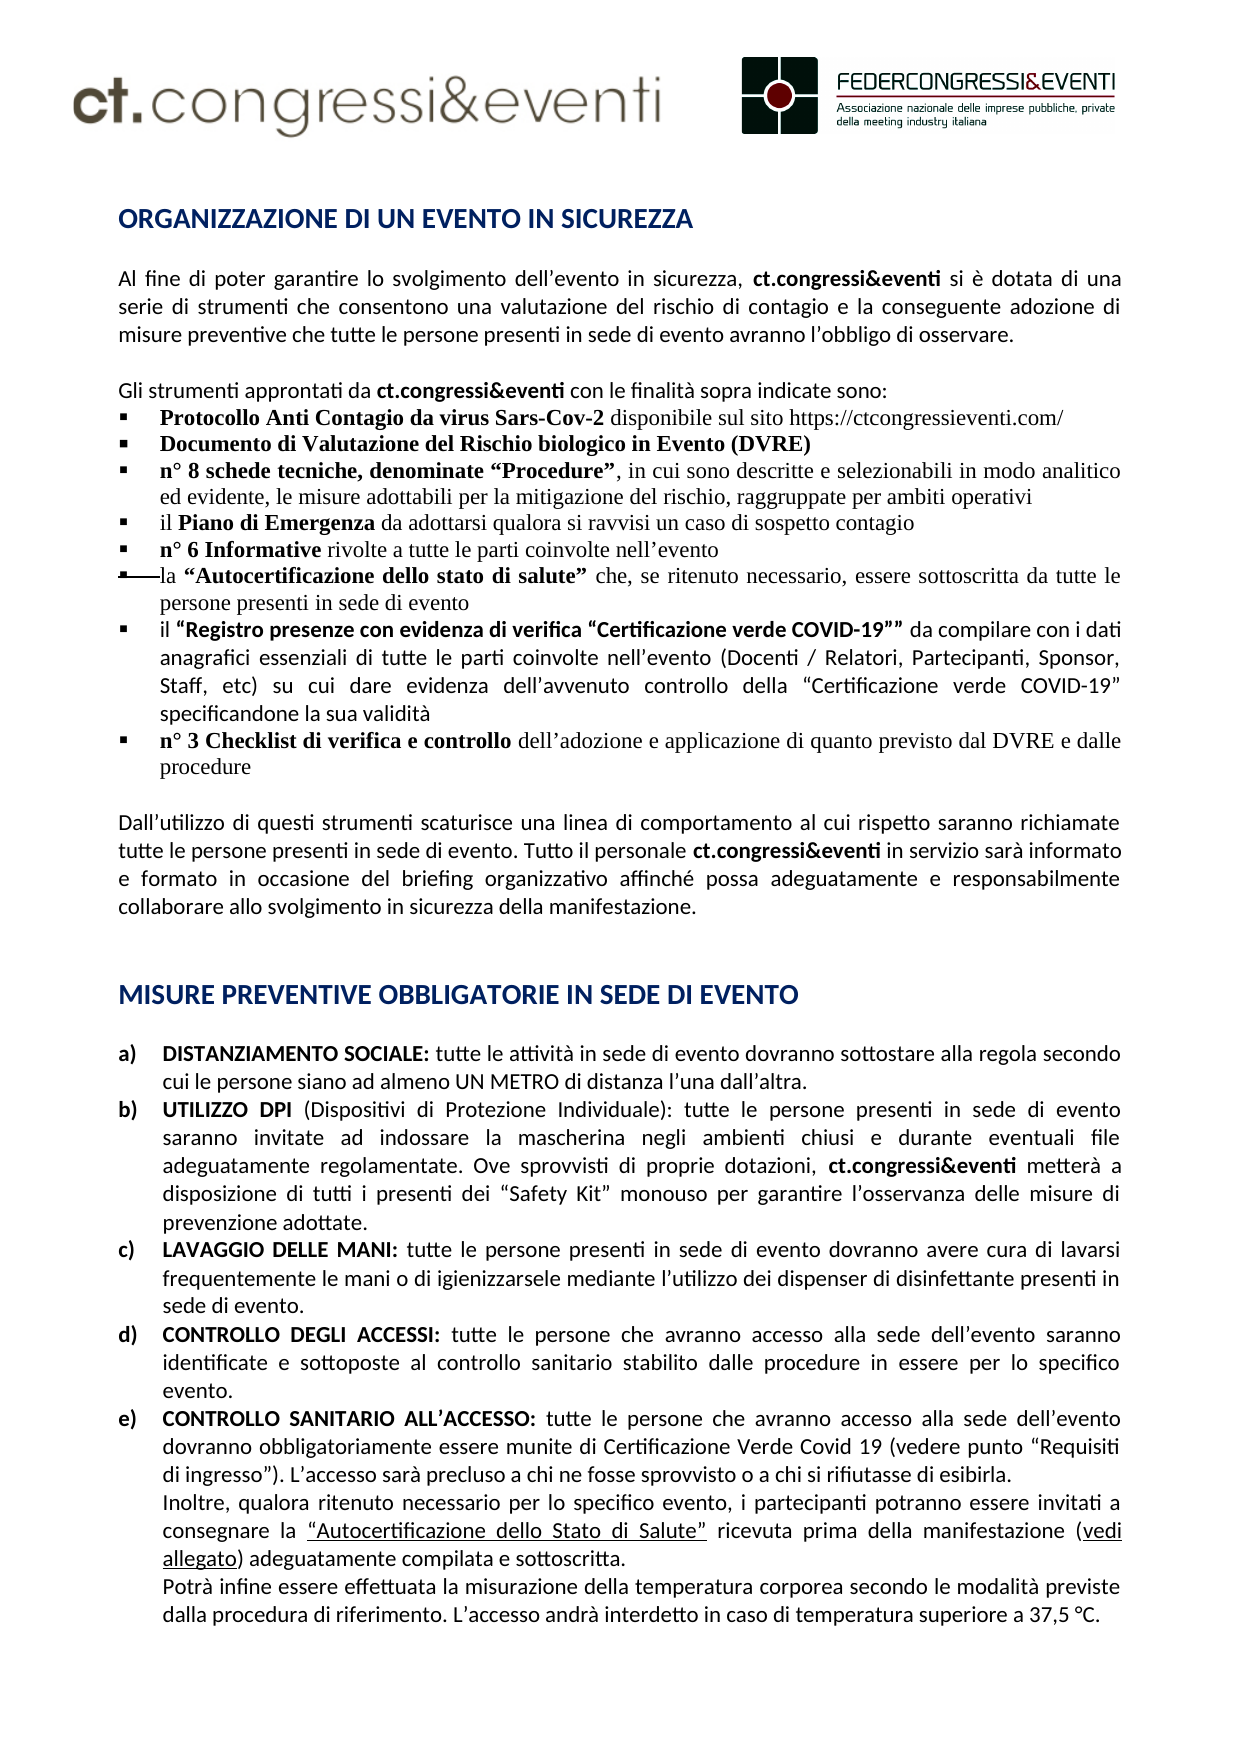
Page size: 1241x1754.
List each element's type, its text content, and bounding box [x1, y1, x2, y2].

list Documento di Valutazione del Rischio biologico in Evento (DVRE) [118, 430, 1122, 457]
list la “Autocertificazione dello stato di salute” che, se ritenuto necessario, essere sottoscritta da tutte le persone presenti in sede di evento [118, 562, 1122, 615]
list LAVAGGIO DELLE MANI: tutte le persone presenti in sede di evento dovranno avere cura di lavarsi frequentemente le mani o di igienizzarsele mediante l’utilizzo dei dispenser di disinfettante presenti in sede di evento. [118, 1236, 1122, 1320]
picture [73, 73, 665, 143]
list CONTROLLO DEGLI ACCESSI: tutte le persone che avranno accesso alla sede dell’evento saranno identificate e sottoposte al controllo sanitario stabilito dalle procedure in essere per lo specifico evento. [118, 1320, 1122, 1404]
list n° 3 Checklist di verifica e controllo dell’adozione e applicazione di quanto previsto dal DVRE e dalle procedure [118, 727, 1122, 780]
list il Piano di Emergenza da adottarsi qualora si ravvisi un caso di sospetto contagio [118, 509, 1122, 536]
text Al fine di poter garantire lo svolgimento dell’evento in sicurezza, ct.congressi&eventi si è dotata di una serie di strumenti che consentono una valutazione del rischio di contagio e la conseguente adozione di misure preventive che tutte le persone presenti in sede di evento avranno l’obbligo di osservare. [118, 264, 1122, 348]
text Inoltre, qualora ritenuto necessario per lo specifico evento, i partecipanti potranno essere invitati a consegnare la “Autocertificazione dello Stato di Salute” ricevuta prima della manifestazione (vedi allegato) adeguatamente compilata e sottoscritta. [162, 1488, 1122, 1572]
text Potrà infine essere effettuata la misurazione della temperatura corporea secondo le modalità previste dalla procedura di riferimento. L’accesso andrà interdetto in caso di temperatura superiore a 37,5 °C. [162, 1572, 1122, 1628]
list UTILIZZO DPI (Dispositivi di Protezione Individuale): tutte le persone presenti in sede di evento saranno invitate ad indossare la mascherina negli ambienti chiusi e durante eventuali file adeguatamente regolamentate. Ove sprovvisti di proprie dotazioni, ct.congressi&eventi metterà a disposizione di tutti i presenti dei “Safety Kit” monouso per garantire l’osservanza delle misure di prevenzione adottate. [118, 1096, 1122, 1236]
text Gli strumenti approntati da ct.congressi&eventi con le finalità sopra indicate sono: [118, 376, 1122, 404]
list n° 8 schede tecniche, denominate “Procedure”, in cui sono descritte e selezionabili in modo analitico ed evidente, le misure adottabili per la mitigazione del rischio, raggruppate per ambiti operativi [118, 457, 1122, 509]
list n° 6 Informative rivolte a tutte le parti coinvolte nell’evento [118, 536, 1122, 562]
list Protocollo Anti Contagio da virus Sars-Cov-2 disponibile sul sito https://ctcongressieventi.com/ [118, 404, 1122, 430]
list DISTANZIAMENTO SOCIALE: tutte le attività in sede di evento dovranno sottostare alla regola secondo cui le persone siano ad almeno UN METRO di distanza l’una dall’altra. [118, 1039, 1122, 1096]
list CONTROLLO SANITARIO ALL’ACCESSO: tutte le persone che avranno accesso alla sede dell’evento dovranno obbligatoriamente essere munite di Certificazione Verde Covid 19 (vedere punto “Requisiti di ingresso”). L’accesso sarà precluso a chi ne fosse sprovvisto o a chi si rifiutasse di esibirla. [118, 1404, 1122, 1488]
text ORGANIZZAZIONE DI UN EVENTO IN SICUREZZA [118, 200, 1122, 236]
picture [741, 57, 1115, 134]
text MISURE PREVENTIVE OBBLIGATORIE IN SEDE DI EVENTO [118, 976, 1122, 1011]
text Dall’utilizzo di questi strumenti scaturisce una linea di comportamento al cui rispetto saranno richiamate tutte le persone presenti in sede di evento. Tutto il personale ct.congressi&eventi in servizio sarà informato e formato in occasione del briefing organizzativo affinché possa adeguatamente e responsabilmente collaborare allo svolgimento in sicurezza della manifestazione. [118, 808, 1122, 920]
list il “Registro presenze con evidenza di verifica “Certificazione verde COVID-19”” da compilare con i dati anagrafici essenziali di tutte le parti coinvolte nell’evento (Docenti / Relatori, Partecipanti, Sponsor, Staff, etc) su cui dare evidenza dell’avvenuto controllo della “Certificazione verde COVID-19” specificandone la sua validità [118, 615, 1122, 727]
